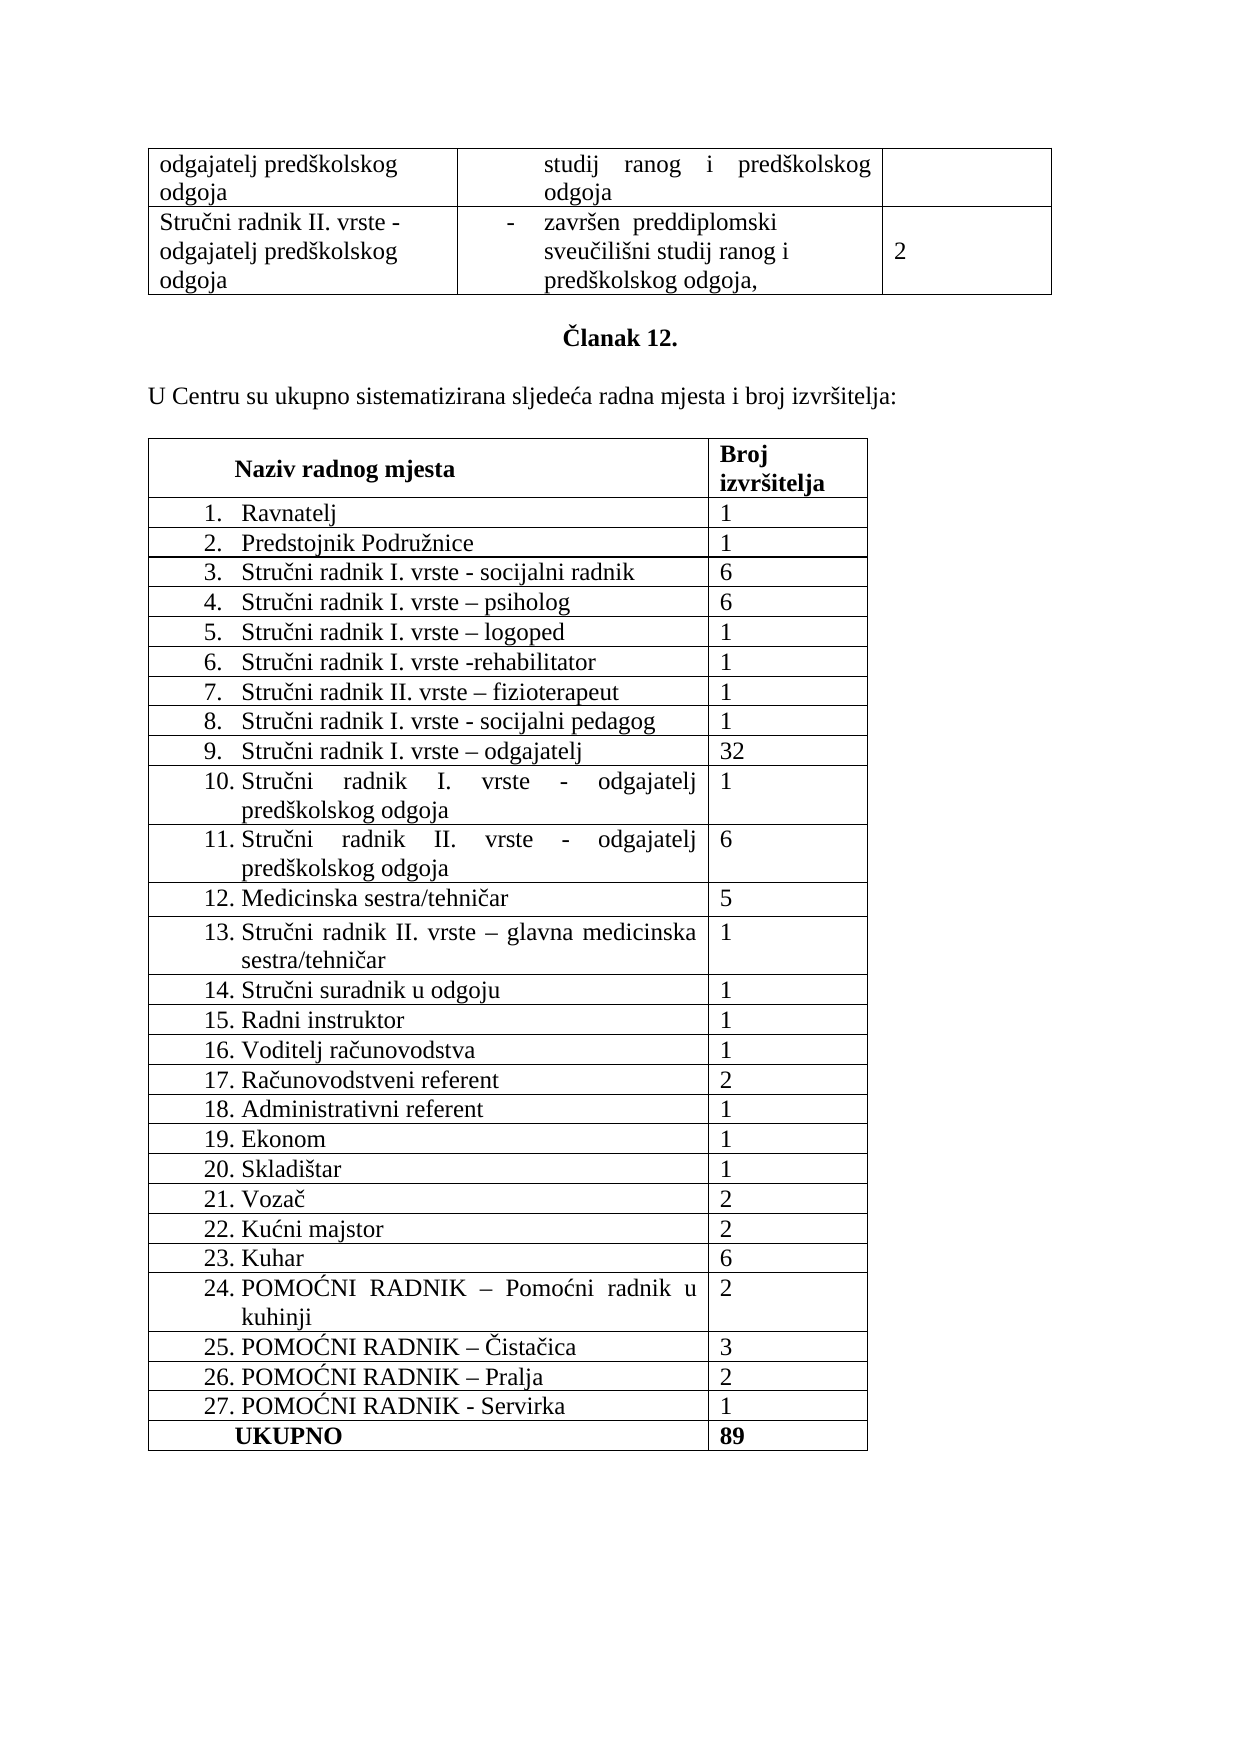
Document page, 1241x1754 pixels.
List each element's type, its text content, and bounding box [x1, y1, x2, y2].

table_cell POMOĆNI RADNIK - Servirka [149, 1391, 708, 1420]
table_cell POMOĆNI RADNIK – Pomoćni radnik u kuhinji [149, 1273, 708, 1331]
table_cell 2 [709, 1065, 867, 1093]
table_cell 1 [709, 975, 867, 1004]
table_cell Ekonom [149, 1124, 708, 1153]
table_cell Stručni suradnik u odgoju [149, 975, 708, 1004]
table_cell 1 [709, 617, 867, 646]
table_cell Stručni radnik I. vrste - socijalni radnik [149, 558, 708, 586]
table_cell 1 [709, 528, 867, 556]
table_cell Stručni radnik II. vrste - odgajatelj predškolskog odgoja [149, 207, 457, 293]
table_cell 5 [709, 883, 867, 916]
table_cell Stručni radnik II. vrste – glavna medicinska sestra/tehničar [149, 917, 708, 974]
table_cell Stručni radnik I. vrste - socijalni pedagog [149, 706, 708, 735]
table_cell Predstojnik Podružnice [149, 528, 708, 556]
table_cell 1 [709, 677, 867, 705]
table_cell 3 [709, 1332, 867, 1361]
table_cell Ravnatelj [149, 498, 708, 527]
table_cell 1 [709, 1035, 867, 1064]
table_cell 2 [709, 1214, 867, 1242]
table_cell 6 [709, 587, 867, 616]
table_cell 1 [709, 706, 867, 735]
table_cell Računovodstveni referent [149, 1065, 708, 1093]
table_cell 1 [709, 1124, 867, 1153]
table_cell Stručni radnik II. vrste - odgajatelj predškolskog odgoja [149, 825, 708, 882]
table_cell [149, 149, 457, 206]
table_cell Kućni majstor [149, 1214, 708, 1242]
table_cell 6 [709, 1244, 867, 1272]
table_cell 1 [709, 647, 867, 676]
table_cell Stručni radnik II. vrste – fizioterapeut [149, 677, 708, 705]
table_cell 2 [709, 1362, 867, 1390]
table_cell Medicinska sestra/tehničar [149, 883, 708, 916]
text U Centru su ukupno sistematizirana sljedeća radna mjesta i broj izvršitelja: [148, 381, 1093, 409]
table_cell 1 [709, 1095, 867, 1123]
table_cell 89 [709, 1421, 867, 1450]
table_cell 6 [709, 825, 867, 882]
table_cell završen preddiplomski sveučilišni studij ranog i predškolskog odgoja, [458, 207, 882, 293]
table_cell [458, 149, 882, 206]
table_cell Kuhar [149, 1244, 708, 1272]
table_cell Stručni radnik I. vrste – logoped [149, 617, 708, 646]
table_cell 2 [709, 1273, 867, 1331]
table_header Broj izvršitelja [709, 439, 867, 497]
table_cell 1 [709, 1154, 867, 1183]
text Članak 12. [148, 323, 1093, 352]
table_cell 1 [709, 1391, 867, 1420]
table_cell 2 [883, 207, 1051, 293]
table_cell UKUPNO [149, 1421, 708, 1450]
table_cell Stručni radnik I. vrste – psiholog [149, 587, 708, 616]
table_cell 2 [709, 1184, 867, 1213]
table_cell Vozač [149, 1184, 708, 1213]
table_cell Radni instruktor [149, 1005, 708, 1034]
table_header Naziv radnog mjesta [149, 439, 708, 497]
table_cell Voditelj računovodstva [149, 1035, 708, 1064]
table_cell 1 [709, 498, 867, 527]
table_cell 1 [883, 149, 1051, 206]
table_cell Stručni radnik I. vrste -rehabilitator [149, 647, 708, 676]
table_cell POMOĆNI RADNIK – Pralja [149, 1362, 708, 1390]
table_cell 1 [709, 917, 867, 974]
table_cell 32 [709, 736, 867, 765]
table_cell Stručni radnik I. vrste – odgajatelj [149, 736, 708, 765]
table_cell POMOĆNI RADNIK – Čistačica [149, 1332, 708, 1361]
table_cell 1 [709, 1005, 867, 1034]
table_cell Stručni radnik I. vrste - odgajatelj predškolskog odgoja [149, 766, 708, 823]
table_cell Skladištar [149, 1154, 708, 1183]
table_cell 1 [709, 766, 867, 823]
table_cell 6 [709, 558, 867, 586]
table_cell Administrativni referent [149, 1095, 708, 1123]
